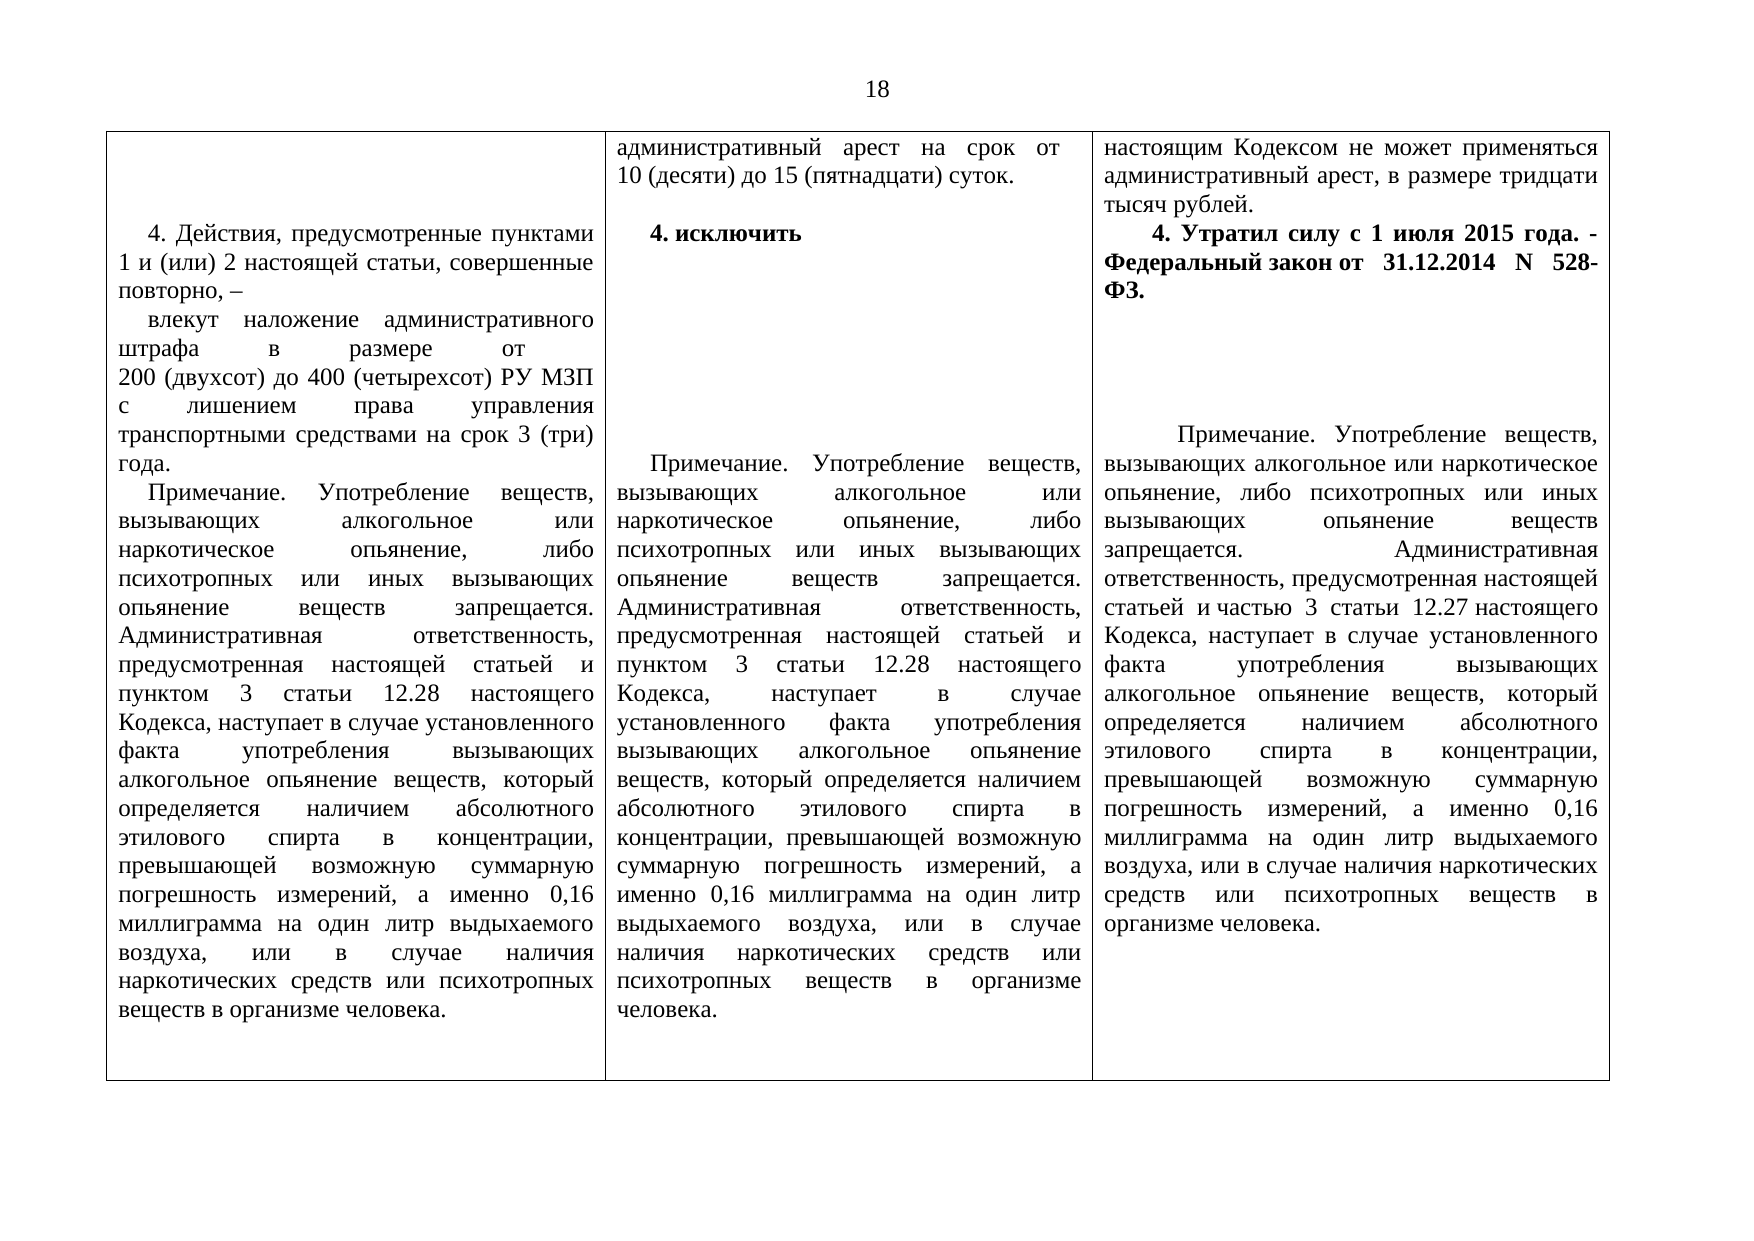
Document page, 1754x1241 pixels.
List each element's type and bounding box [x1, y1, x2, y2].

table_cell [1093, 132, 1609, 1080]
table_cell [606, 132, 1092, 1080]
table_cell [107, 132, 605, 1080]
